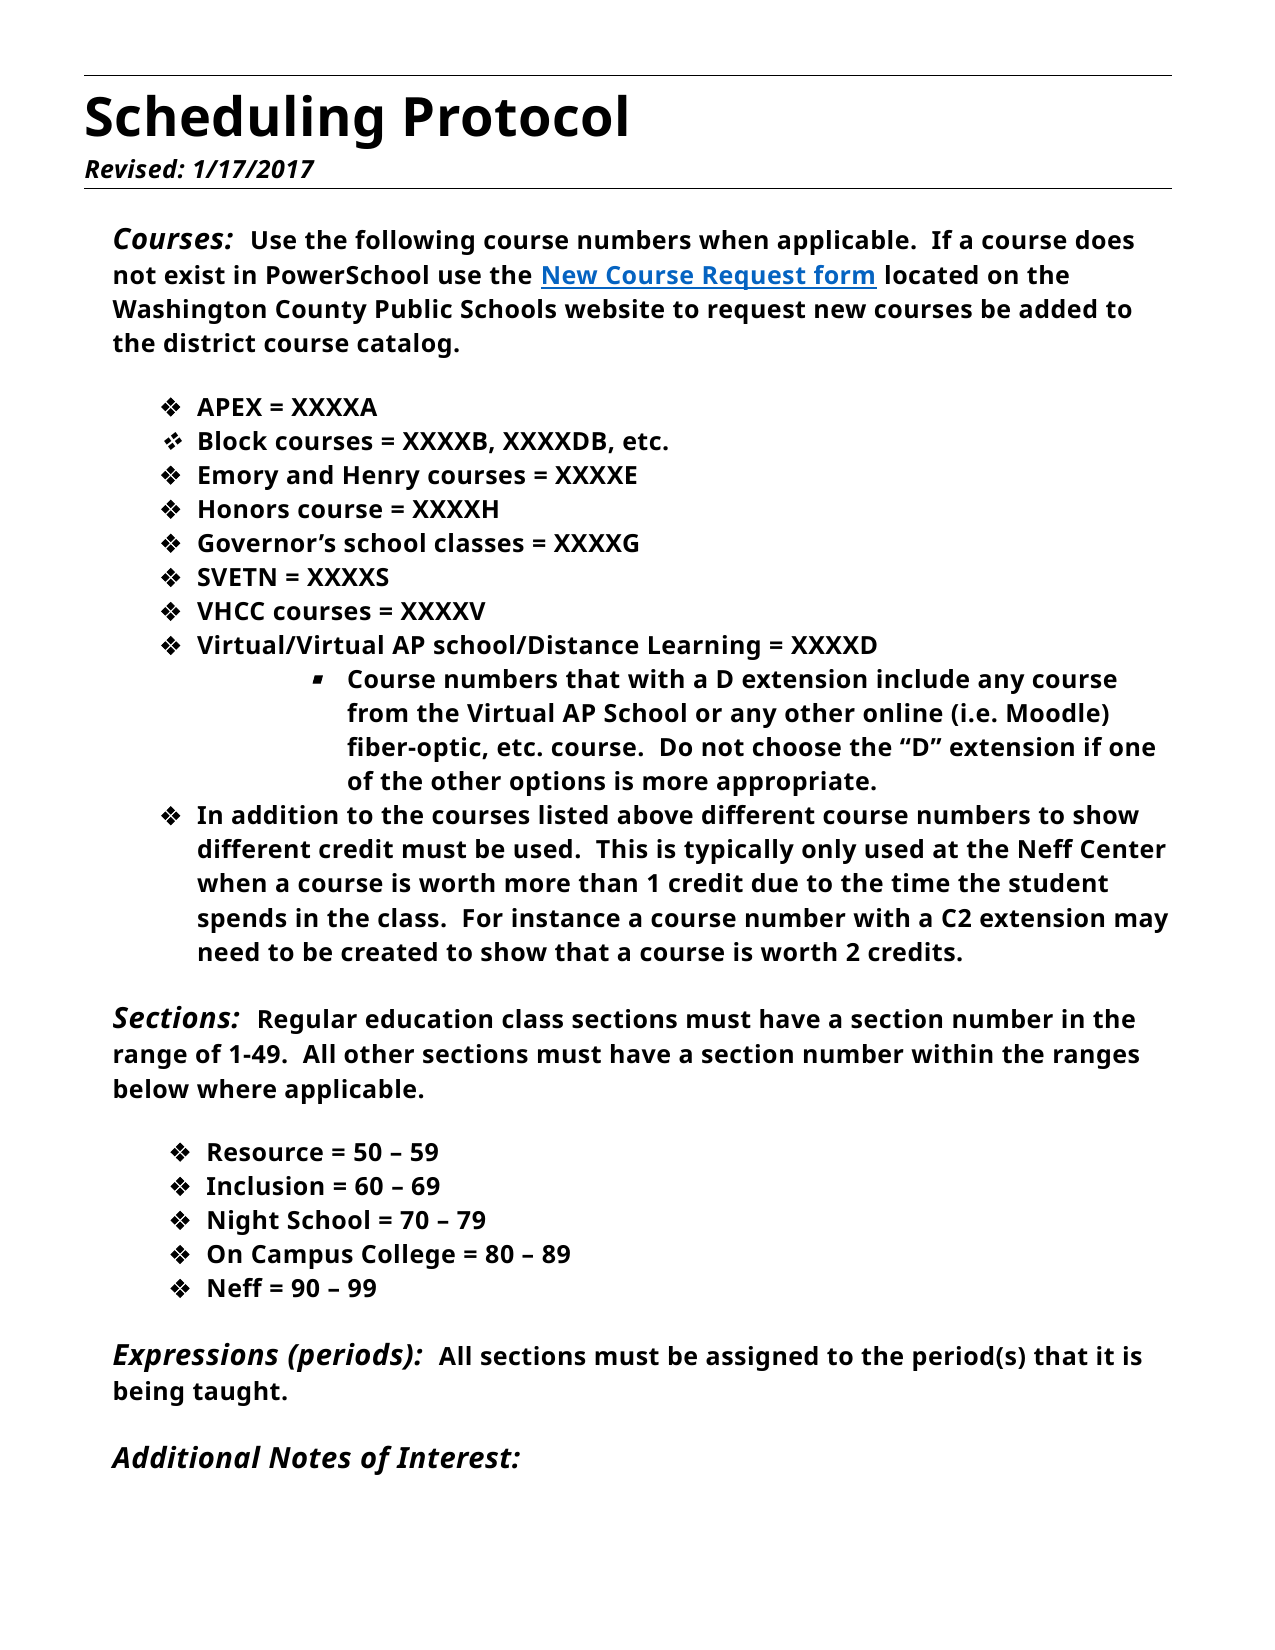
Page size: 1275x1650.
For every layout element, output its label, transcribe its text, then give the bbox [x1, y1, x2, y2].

subtitle Courses: Use the following course numbers when applicable. If a course does not exist in PowerSchool use the New Course Request form located on the Washington County Public Schools website to request new courses be added to the district course catalog. [112, 218, 1172, 360]
subtitle VHCC courses = XXXXV [159, 594, 1172, 628]
subtitle Sections: Regular education class sections must have a section number in the range of 1-49. All other sections must have a section number within the ranges below where applicable. [112, 997, 1172, 1105]
subtitle APEX = XXXXA [159, 389, 1172, 423]
subtitle Scheduling Protocol Revised: 1/17/2017 [84, 76, 1172, 188]
subtitle Course numbers that with a D extension include any course from the Virtual AP School or any other online (i.e. Moodle) fiber-optic, etc. course. Do not choose the “D” extension if one of the other options is more appropriate. [309, 662, 1172, 798]
subtitle Resource = 50 – 59 [169, 1134, 1172, 1168]
subtitle Expressions (periods): All sections must be assigned to the period(s) that it is being taught. [112, 1334, 1172, 1408]
subtitle In addition to the courses listed above different course numbers to show different credit must be used. This is typically only used at the Neff Center when a course is worth more than 1 credit due to the time the student spends in the class. For instance a course number with a C2 extension may need to be created to show that a course is worth 2 credits. [159, 798, 1172, 968]
subtitle Virtual/Virtual AP school/Distance Learning = XXXXD [159, 628, 1172, 662]
subtitle Additional Notes of Interest: [112, 1437, 1172, 1477]
subtitle Honors course = XXXXH [159, 491, 1172, 526]
subtitle SVETN = XXXXS [159, 559, 1172, 594]
subtitle Emory and Henry courses = XXXXE [159, 457, 1172, 491]
subtitle Governor’s school classes = XXXXG [159, 526, 1172, 559]
subtitle On Campus College = 80 – 89 [169, 1237, 1172, 1271]
subtitle Night School = 70 – 79 [169, 1203, 1172, 1237]
subtitle Block courses = XXXXB, XXXXDB, etc. [159, 423, 1172, 457]
subtitle Inclusion = 60 – 69 [169, 1168, 1172, 1203]
subtitle Neff = 90 – 99 [169, 1271, 1172, 1305]
